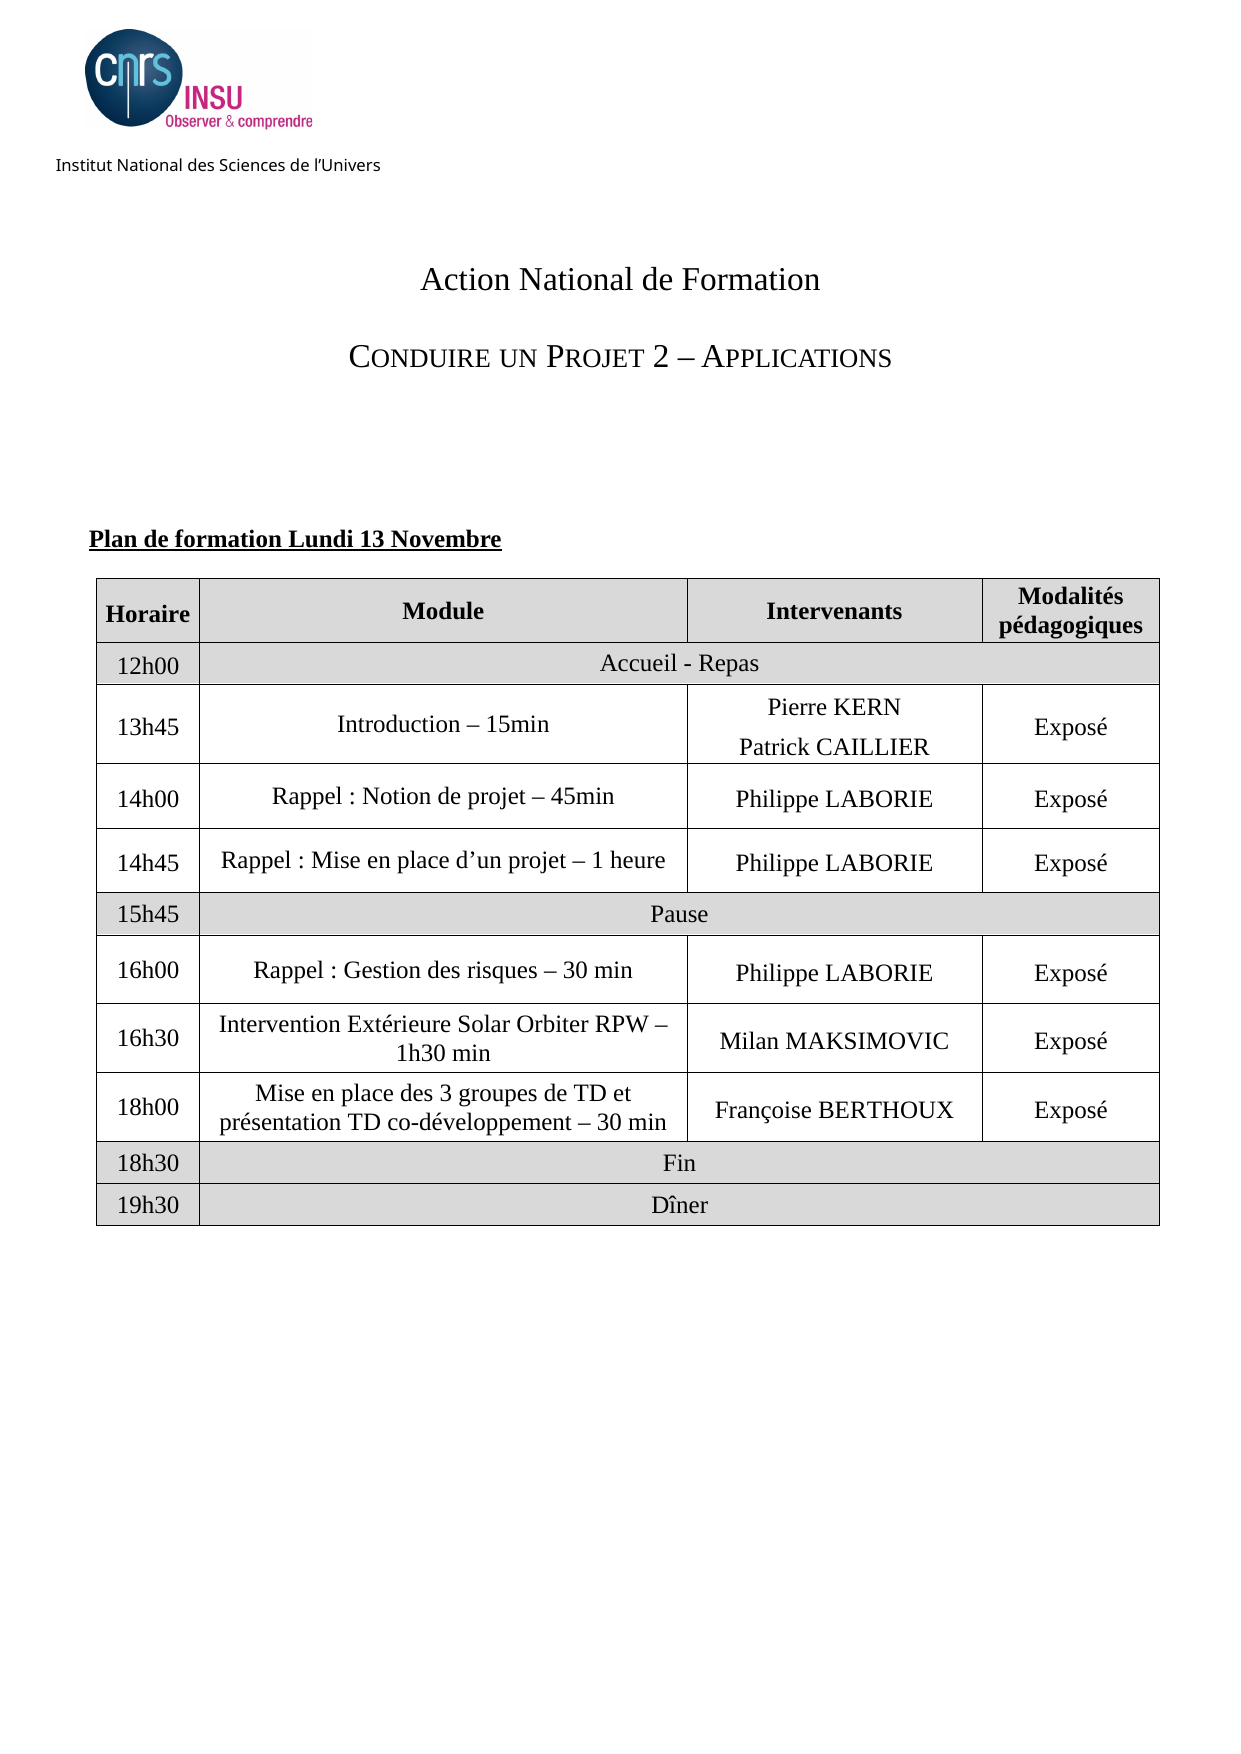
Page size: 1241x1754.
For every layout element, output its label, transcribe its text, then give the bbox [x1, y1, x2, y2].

table_cell Rappel : Notion de projet – 45min [200, 764, 687, 828]
table_cell 18h30 [97, 1142, 199, 1183]
table_cell Exposé [983, 685, 1159, 763]
table_cell Fin [200, 1142, 1159, 1183]
picture [85, 29, 313, 130]
table_cell Exposé [983, 1004, 1159, 1072]
table_header Module [200, 579, 687, 642]
table_cell Exposé [983, 764, 1159, 828]
table_cell Intervention Extérieure Solar Orbiter RPW – 1h30 min [200, 1004, 687, 1072]
table_cell Pause [200, 893, 1159, 934]
table_cell 19h30 [97, 1184, 199, 1225]
table_cell Philippe LABORIE [688, 936, 982, 1003]
table_cell 14h45 [97, 829, 199, 892]
text Action National de Formation [89, 259, 1152, 298]
table_cell Exposé [983, 936, 1159, 1003]
text Plan de formation Lundi 13 Novembre [89, 524, 1152, 553]
table_header Modalités pédagogiques [983, 579, 1159, 642]
table_cell Introduction – 15min [200, 685, 687, 763]
table_cell Accueil - Repas [200, 643, 1159, 683]
table_cell Pierre KERN Patrick CAILLIER [688, 685, 982, 763]
text Conduire un Projet 2 – Applications [207, 336, 1034, 374]
table_cell Mise en place des 3 groupes de TD et présentation TD co-développement – 30 min [200, 1073, 687, 1141]
table_cell Rappel : Mise en place d’un projet – 1 heure [200, 829, 687, 892]
table_cell 14h00 [97, 764, 199, 828]
table_cell Dîner [200, 1184, 1159, 1225]
table_cell Exposé [983, 829, 1159, 892]
table_cell Milan MAKSIMOVIC [688, 1004, 982, 1072]
table_cell Philippe LABORIE [688, 764, 982, 828]
table_cell Exposé [983, 1073, 1159, 1141]
table_cell 18h00 [97, 1073, 199, 1141]
table_cell 12h00 [97, 643, 199, 683]
table_cell Philippe LABORIE [688, 829, 982, 892]
table_cell 16h00 [97, 936, 199, 1003]
table_cell 13h45 [97, 685, 199, 763]
table_header Intervenants [688, 579, 982, 642]
table_cell Françoise BERTHOUX [688, 1073, 982, 1141]
table_cell 15h45 [97, 893, 199, 934]
table_header Horaire [97, 579, 199, 642]
table_cell 16h30 [97, 1004, 199, 1072]
table_cell Rappel : Gestion des risques – 30 min [200, 936, 687, 1003]
